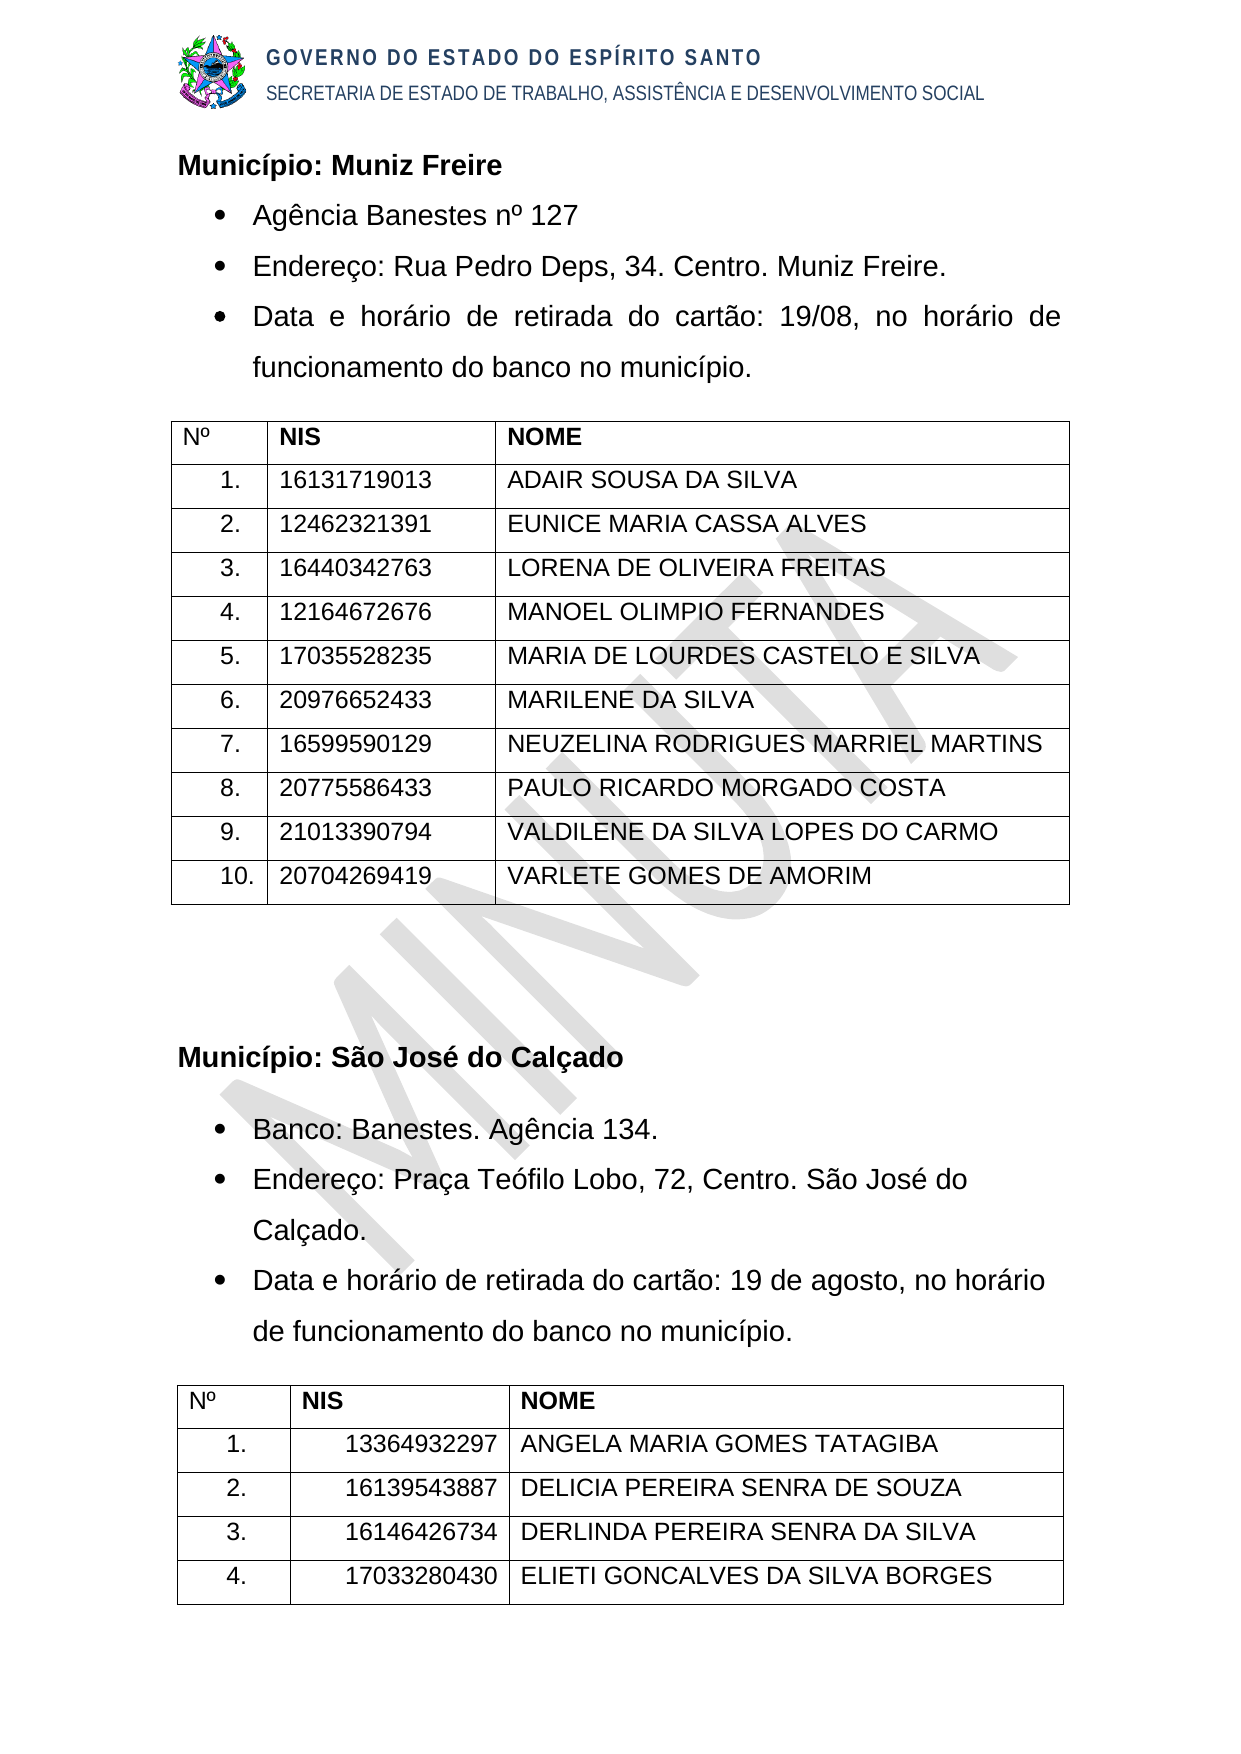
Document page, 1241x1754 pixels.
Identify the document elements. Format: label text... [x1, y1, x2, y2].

table_cell [172, 465, 267, 508]
list Agência Banestes nº 127 [215, 198, 1063, 232]
text Município: Muniz Freire [177, 148, 1063, 181]
table_cell 20775586433 [268, 773, 495, 816]
table_header Nº [178, 1386, 290, 1428]
list Banco: Banestes. Agência 134. [215, 1112, 1063, 1145]
table_cell 16139543887 [291, 1473, 509, 1516]
table_cell ADAIR SOUSA DA SILVA [496, 465, 1069, 508]
table_header Nº [172, 422, 267, 464]
table_cell MARILENE DA SILVA [496, 685, 1069, 728]
list Data e horário de retirada do cartão: 19 de agosto, no horário de funcionamento do banco no município. [215, 1263, 1063, 1347]
table_cell 16131719013 [268, 465, 495, 508]
table_cell ANGELA MARIA GOMES TATAGIBA [510, 1429, 1063, 1472]
table_cell [178, 1473, 290, 1516]
picture [177, 35, 247, 109]
table_cell VARLETE GOMES DE AMORIM [496, 861, 1069, 904]
table_cell 12164672676 [268, 597, 495, 640]
list Endereço: Rua Pedro Deps, 34. Centro. Muniz Freire. [215, 248, 1063, 282]
table_cell [178, 1517, 290, 1560]
text Município: São José do Calçado [177, 1041, 1063, 1074]
table_cell DERLINDA PEREIRA SENRA DA SILVA [510, 1517, 1063, 1560]
list Endereço: Praça Teófilo Lobo, 72, Centro. São José do Calçado. [215, 1162, 1063, 1246]
list Data e horário de retirada do cartão: 19/08, no horário de funcionamento do banco no município. [215, 299, 1063, 383]
table_cell [178, 1429, 290, 1472]
table_cell 20704269419 [268, 861, 495, 904]
table_cell 16146426734 [291, 1517, 509, 1560]
table_cell [172, 685, 267, 728]
table_cell DELICIA PEREIRA SENRA DE SOUZA [510, 1473, 1063, 1516]
table_cell VALDILENE DA SILVA LOPES DO CARMO [496, 817, 1069, 860]
table_header NOME [510, 1386, 1063, 1428]
table_cell [172, 729, 267, 772]
table_cell [172, 553, 267, 596]
table_cell 13364932297 [291, 1429, 509, 1472]
table_header NIS [291, 1386, 509, 1428]
table_cell [172, 597, 267, 640]
table_cell 21013390794 [268, 817, 495, 860]
table_cell 17033280430 [291, 1561, 509, 1604]
table_cell 17035528235 [268, 641, 495, 684]
table_cell 16599590129 [268, 729, 495, 772]
table_cell [178, 1561, 290, 1604]
table_cell [172, 641, 267, 684]
table_cell [172, 773, 267, 816]
table_cell PAULO RICARDO MORGADO COSTA [496, 773, 1069, 816]
table_cell MANOEL OLIMPIO FERNANDES [496, 597, 1069, 640]
table_header NIS [268, 422, 495, 464]
table_cell [172, 509, 267, 552]
table_cell [172, 861, 267, 904]
table_cell MARIA DE LOURDES CASTELO E SILVA [496, 641, 1069, 684]
table_cell [172, 817, 267, 860]
table_cell 20976652433 [268, 685, 495, 728]
table_cell ELIETI GONCALVES DA SILVA BORGES [510, 1561, 1063, 1604]
table_cell EUNICE MARIA CASSA ALVES [496, 509, 1069, 552]
table_header NOME [496, 422, 1069, 464]
table_cell NEUZELINA RODRIGUES MARRIEL MARTINS [496, 729, 1069, 772]
table_cell LORENA DE OLIVEIRA FREITAS [496, 553, 1069, 596]
table_cell 16440342763 [268, 553, 495, 596]
table_cell 12462321391 [268, 509, 495, 552]
